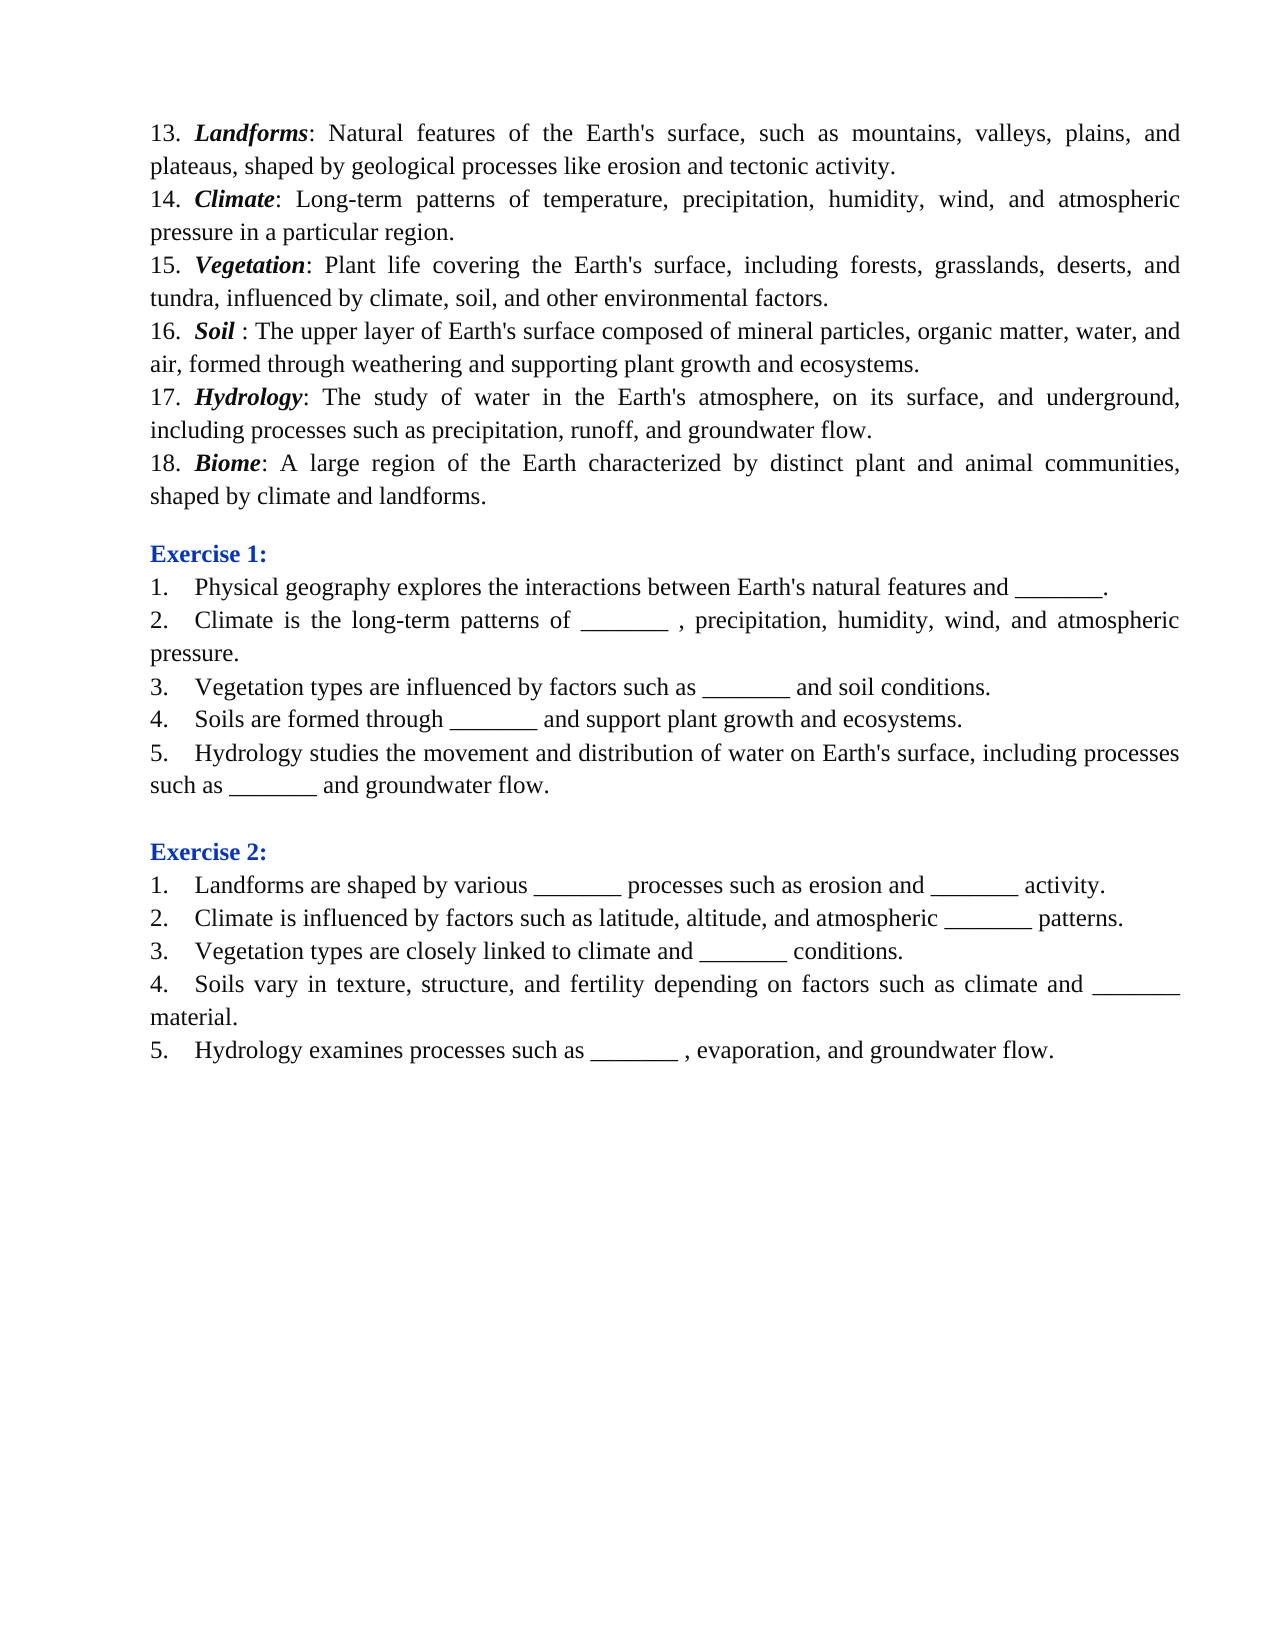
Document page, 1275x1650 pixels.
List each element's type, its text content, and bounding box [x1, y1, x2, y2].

text Exercise 2: [150, 837, 1181, 865]
list Vegetation types are closely linked to climate and _______ conditions. [150, 936, 1181, 964]
list Soils are formed through _______ and support plant growth and ecosystems. [150, 704, 1181, 733]
list Physical geography explores the interactions between Earth's natural features and _______. [150, 572, 1181, 601]
list Soils vary in texture, structure, and fertility depending on factors such as climate and _______ material. [150, 969, 1181, 1031]
list Hydrology examines processes such as _______ , evaporation, and groundwater flow. [150, 1035, 1181, 1063]
list Hydrology: The study of water in the Earth's atmosphere, on its surface, and underground, including processes such as precipitation, runoff, and groundwater flow. [150, 382, 1181, 444]
list Vegetation: Plant life covering the Earth's surface, including forests, grasslands, deserts, and tundra, influenced by climate, soil, and other environmental factors. [150, 250, 1181, 312]
list Landforms are shaped by various _______ processes such as erosion and _______ activity. [150, 870, 1181, 898]
list Climate is the long-term patterns of _______ , precipitation, humidity, wind, and atmospheric pressure. [150, 606, 1181, 667]
list Hydrology studies the movement and distribution of water on Earth's surface, including processes such as _______ and groundwater flow. [150, 738, 1181, 799]
list Vegetation types are influenced by factors such as _______ and soil conditions. [150, 672, 1181, 700]
list Landforms: Natural features of the Earth's surface, such as mountains, valleys, plains, and plateaus, shaped by geological processes like erosion and tectonic activity. [150, 118, 1181, 180]
list Biome: A large region of the Earth characterized by distinct plant and animal communities, shaped by climate and landforms. [150, 448, 1181, 510]
list Climate: Long-term patterns of temperature, precipitation, humidity, wind, and atmospheric pressure in a particular region. [150, 184, 1181, 246]
list Climate is influenced by factors such as latitude, altitude, and atmospheric _______ patterns. [150, 903, 1181, 931]
text Exercise 1: [150, 539, 1181, 568]
list Soil : The upper layer of Earth's surface composed of mineral particles, organic matter, water, and air, formed through weathering and supporting plant growth and ecosystems. [150, 316, 1181, 378]
